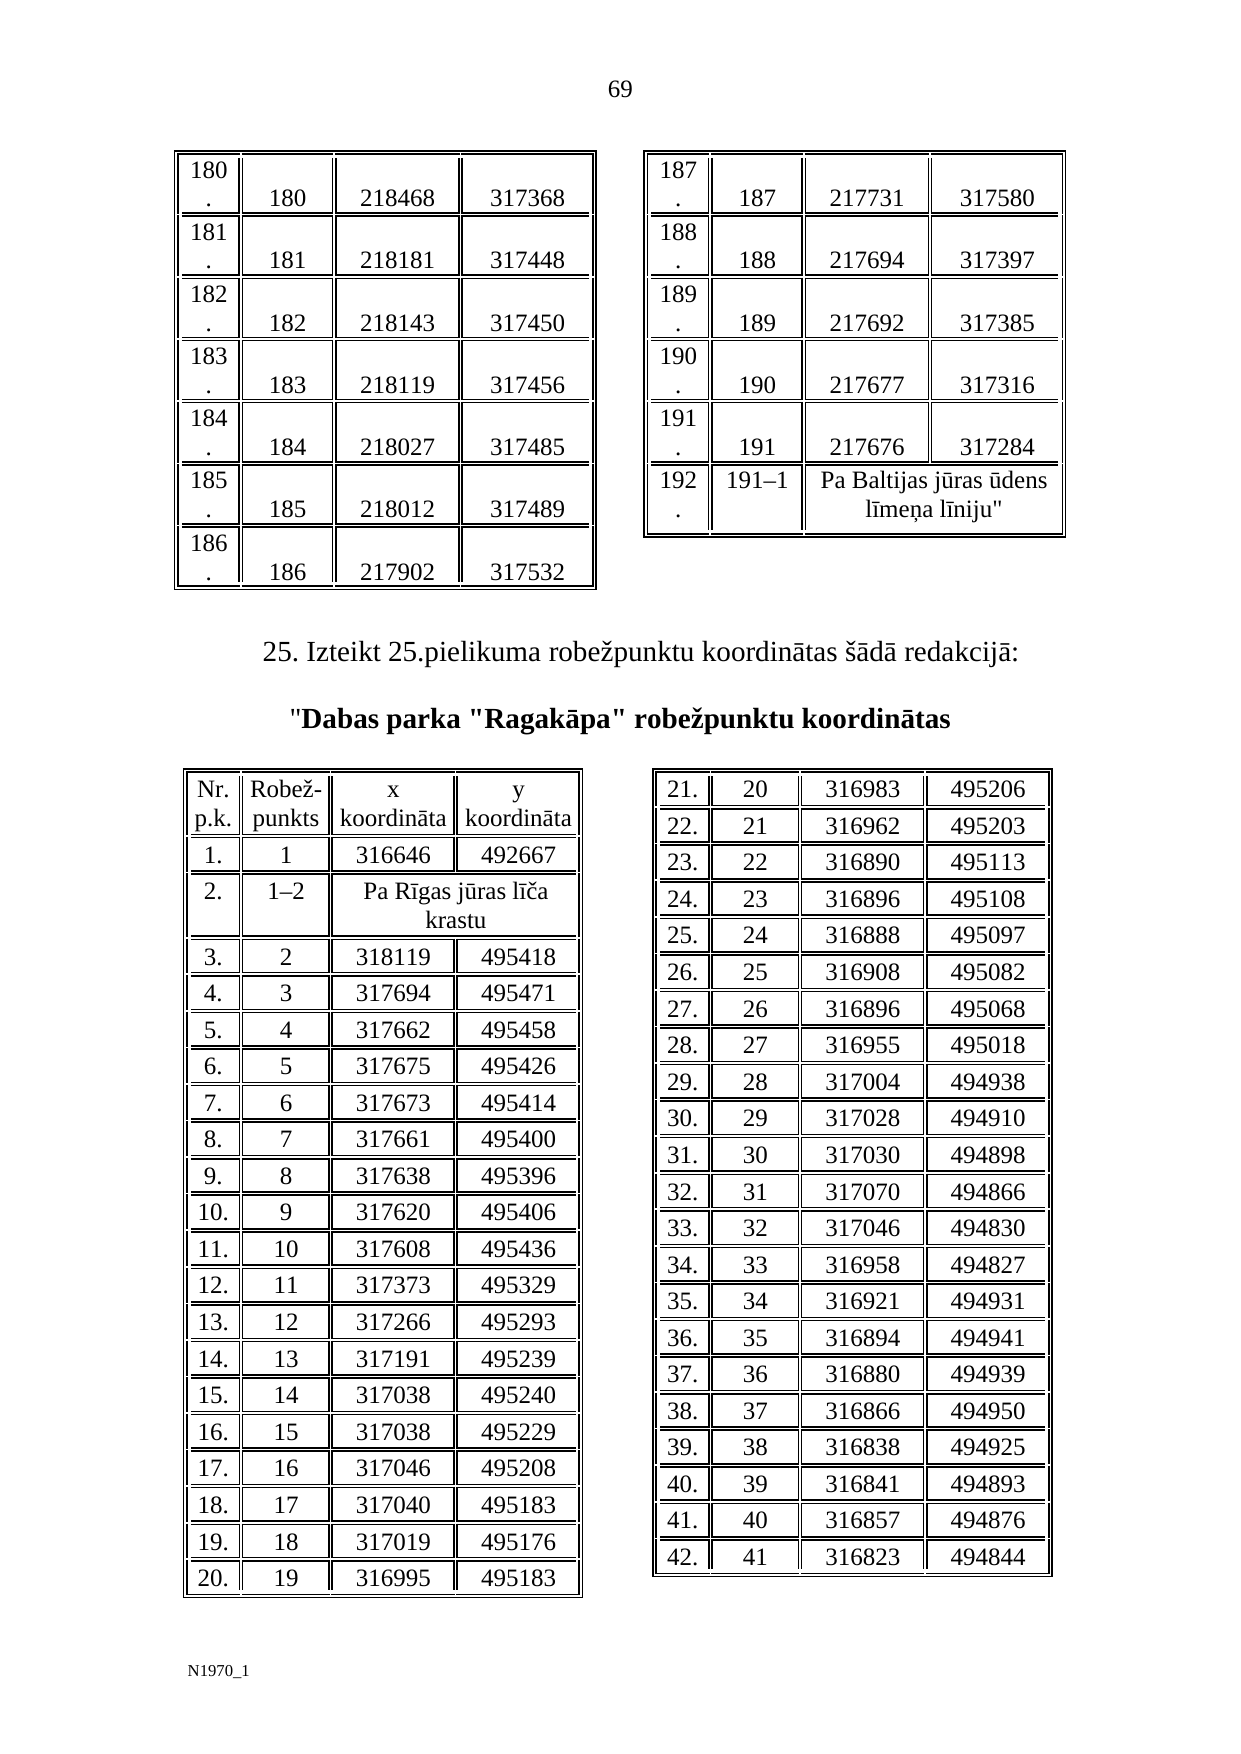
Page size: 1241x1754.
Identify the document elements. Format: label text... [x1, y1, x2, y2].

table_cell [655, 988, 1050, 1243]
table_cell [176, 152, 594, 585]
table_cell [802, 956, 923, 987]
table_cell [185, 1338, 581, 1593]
text 25. Izteikt 25.pielikuma robežpunktu koordinātas šādā redakcijā: [187, 634, 1053, 667]
text "Dabas parka "Ragakāpa" robežpunktu koordinātas [187, 701, 1053, 734]
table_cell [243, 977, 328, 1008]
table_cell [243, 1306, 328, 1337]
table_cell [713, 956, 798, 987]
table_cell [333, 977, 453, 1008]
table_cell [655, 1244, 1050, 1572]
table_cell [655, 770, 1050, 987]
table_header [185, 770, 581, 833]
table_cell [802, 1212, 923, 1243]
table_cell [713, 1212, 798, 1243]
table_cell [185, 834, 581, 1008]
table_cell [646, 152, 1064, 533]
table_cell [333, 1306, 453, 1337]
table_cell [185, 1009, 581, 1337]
